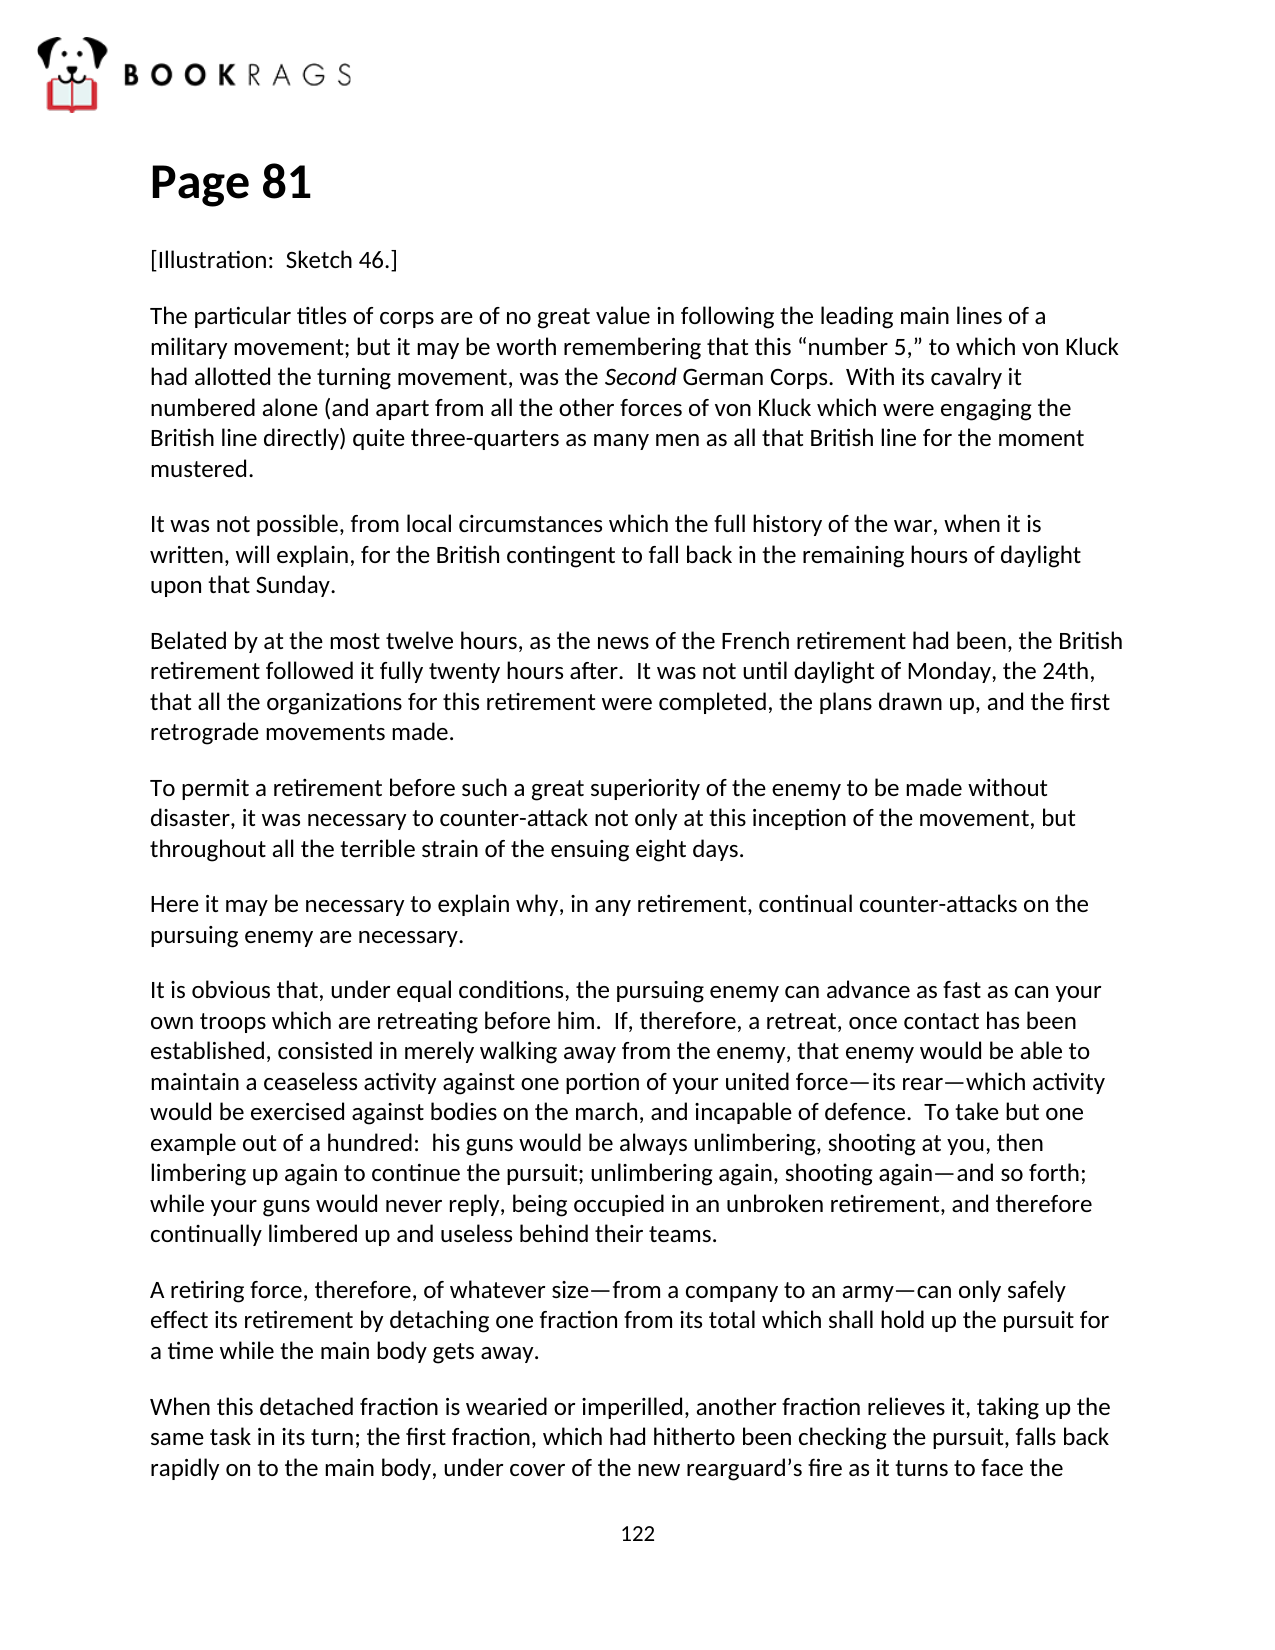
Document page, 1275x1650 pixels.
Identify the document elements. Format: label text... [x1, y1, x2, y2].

text Here it may be necessary to explain why, in any retirement, continual counter-attacks on the pursuing enemy are necessary. [150, 888, 1125, 949]
text A retiring force, therefore, of whatever size—­from a company to an army—­can only safely effect its retirement by detaching one fraction from its total which shall hold up the pursuit for a time while the main body gets away. [150, 1274, 1125, 1366]
picture [37, 37, 351, 113]
text It was not possible, from local circumstances which the full history of the war, when it is written, will explain, for the British contingent to fall back in the remaining hours of daylight upon that Sunday. [150, 508, 1125, 600]
text To permit a retirement before such a great superiority of the enemy to be made without disaster, it was necessary to counter-attack not only at this inception of the movement, but throughout all the terrible strain of the ensuing eight days. [150, 772, 1125, 863]
text [Illustration: Sketch 46.] [150, 244, 1125, 275]
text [150, 1391, 1125, 1482]
text Belated by at the most twelve hours, as the news of the French retirement had been, the British retirement followed it fully twenty hours after. It was not until daylight of Monday, the 24th, that all the organizations for this retirement were completed, the plans drawn up, and the first retrograde movements made. [150, 625, 1125, 747]
text Page 81 [150, 150, 1125, 211]
text The particular titles of corps are of no great value in following the leading main lines of a military movement; but it may be worth remembering that this “number 5,” to which von Kluck had allotted the turning movement, was the Second German Corps. With its cavalry it numbered alone (and apart from all the other forces of von Kluck which were engaging the British line directly) quite three-quarters as many men as all that British line for the moment mustered. [150, 300, 1125, 483]
text It is obvious that, under equal conditions, the pursuing enemy can advance as fast as can your own troops which are retreating before him. If, therefore, a retreat, once contact has been established, consisted in merely walking away from the enemy, that enemy would be able to maintain a ceaseless activity against one portion of your united force—­its rear—­which activity would be exercised against bodies on the march, and incapable of defence. To take but one example out of a hundred: his guns would be always unlimbering, shooting at you, then limbering up again to continue the pursuit; unlimbering again, shooting again—­and so forth; while your guns would never reply, being occupied in an unbroken retirement, and therefore continually limbered up and useless behind their teams. [150, 974, 1125, 1249]
